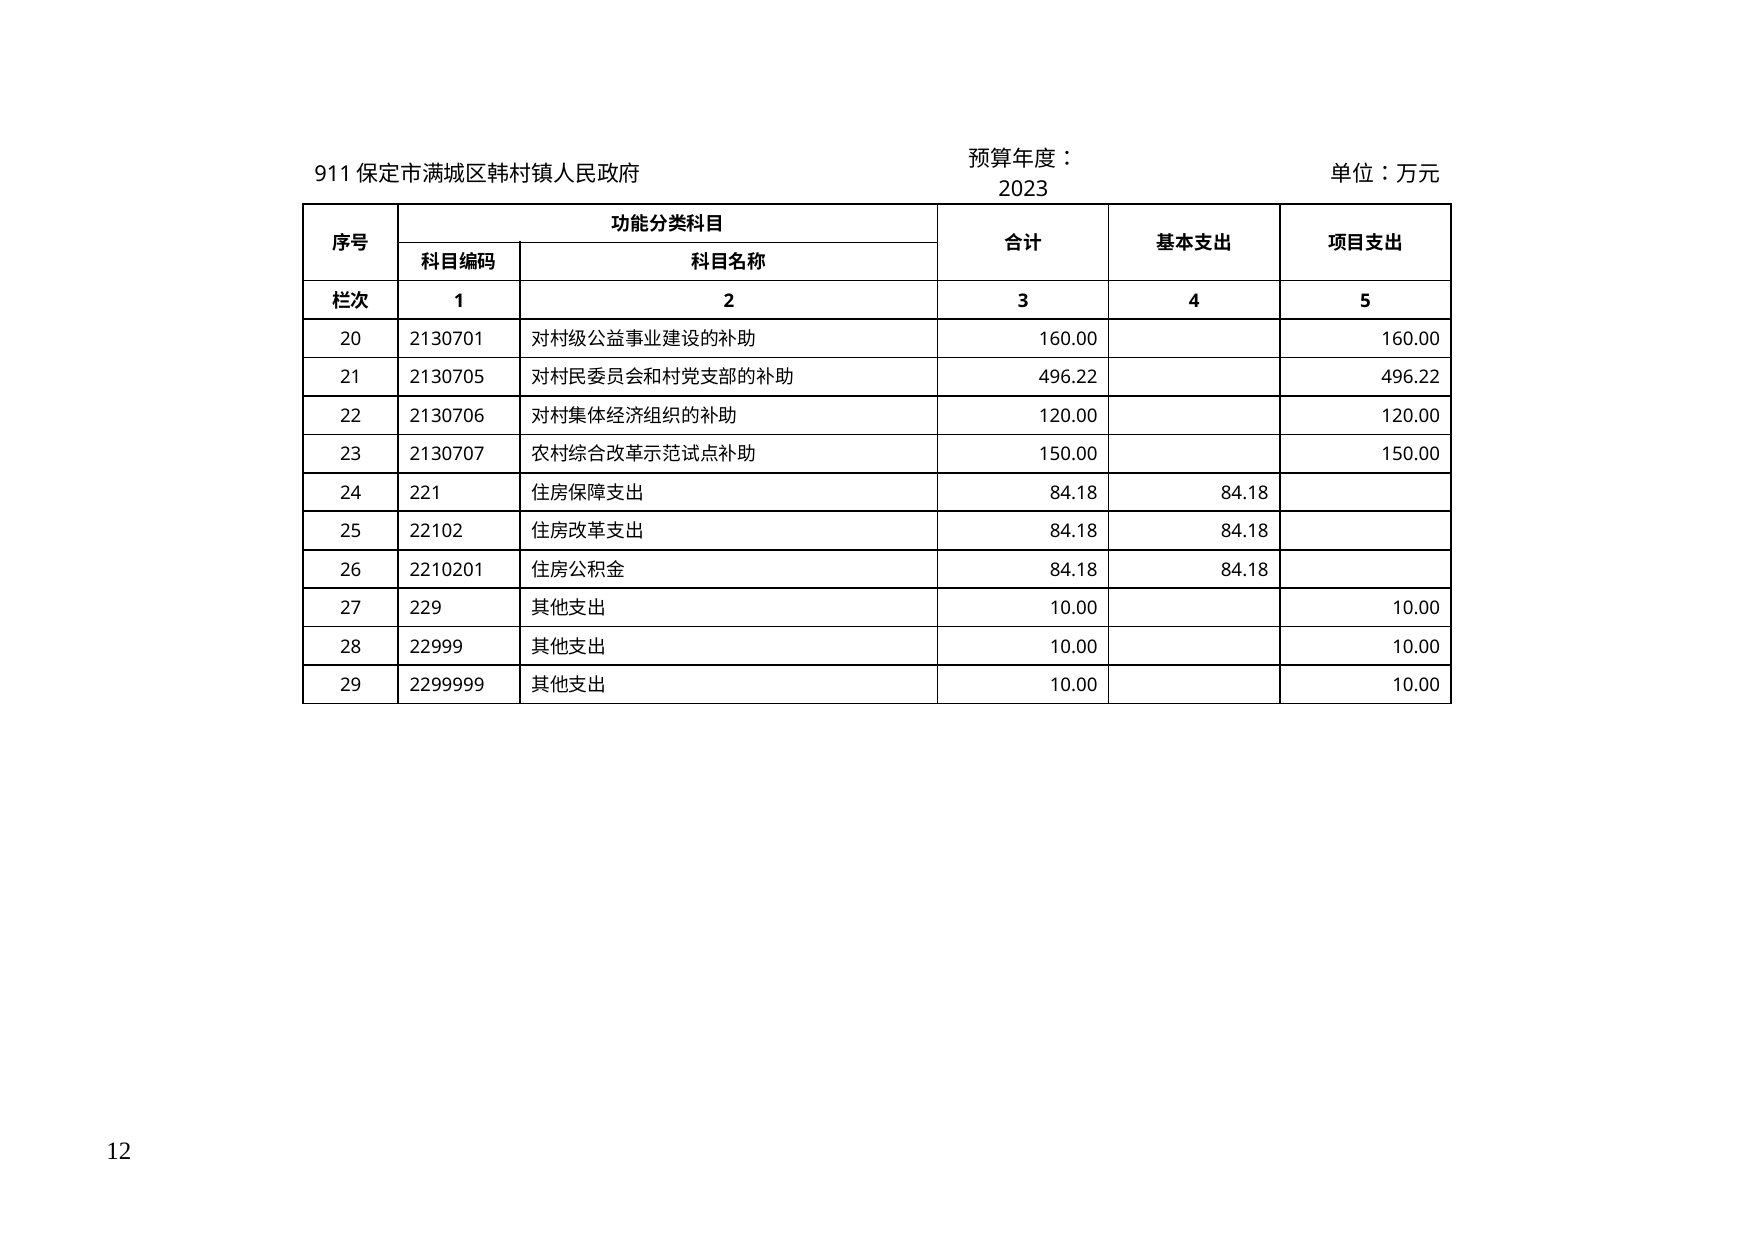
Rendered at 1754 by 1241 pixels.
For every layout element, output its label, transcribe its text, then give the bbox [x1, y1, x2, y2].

table_cell 221 [399, 474, 519, 510]
table_cell 10.00 [1281, 589, 1450, 626]
table_cell 25 [304, 512, 397, 549]
table_cell 序号 [304, 205, 397, 280]
table_cell 栏次 [304, 281, 397, 318]
table_cell 120.00 [1281, 397, 1450, 433]
table_cell 84.18 [938, 474, 1108, 510]
table_cell 对村集体经济组织的补助 [521, 397, 937, 433]
table_cell [1281, 474, 1450, 510]
table_cell 1 [399, 281, 519, 318]
table_cell 84.18 [1109, 551, 1279, 587]
table_cell 24 [304, 474, 397, 510]
table_cell 27 [304, 589, 397, 626]
table_cell 住房公积金 [521, 551, 937, 587]
table_header 预算年度：2023 [938, 143, 1108, 203]
table_cell 5 [1281, 281, 1450, 318]
table_cell 住房改革支出 [521, 512, 937, 549]
table_cell 10.00 [938, 627, 1108, 664]
table_cell 160.00 [1281, 320, 1450, 357]
table_cell 3 [938, 281, 1108, 318]
table_cell 功能分类科目 [399, 205, 937, 241]
table_cell [1109, 435, 1279, 472]
table_cell 84.18 [1109, 474, 1279, 510]
table_cell 22 [304, 397, 397, 433]
table_cell 项目支出 [1281, 205, 1450, 280]
table_cell 科目名称 [521, 243, 937, 280]
table_cell 10.00 [1281, 627, 1450, 664]
table_cell 84.18 [1109, 512, 1279, 549]
table_cell 20 [304, 320, 397, 357]
table_cell [1281, 551, 1450, 587]
table_cell 合计 [938, 205, 1108, 280]
table_cell 其他支出 [521, 666, 937, 703]
table_cell 2210201 [399, 551, 519, 587]
table_cell 160.00 [938, 320, 1108, 357]
table_cell 22999 [399, 627, 519, 664]
table_cell 10.00 [1281, 666, 1450, 703]
table_cell 2299999 [399, 666, 519, 703]
table_cell [1109, 666, 1279, 703]
table_header 单位：万元 [1109, 143, 1450, 203]
table_cell 496.22 [938, 358, 1108, 395]
table_cell 基本支出 [1109, 205, 1279, 280]
table_cell [1109, 320, 1279, 357]
table_cell [1109, 358, 1279, 395]
table_cell [1109, 627, 1279, 664]
table_cell 对村级公益事业建设的补助 [521, 320, 937, 357]
table_cell [1281, 512, 1450, 549]
table_cell 10.00 [938, 589, 1108, 626]
table_cell [1109, 589, 1279, 626]
table_cell 对村民委员会和村党支部的补助 [521, 358, 937, 395]
table_header 911保定市满城区韩村镇人民政府 [304, 143, 937, 203]
table_cell 2 [521, 281, 937, 318]
table_cell 21 [304, 358, 397, 395]
table_cell [1109, 397, 1279, 433]
table_cell 其他支出 [521, 627, 937, 664]
table_cell 120.00 [938, 397, 1108, 433]
table_cell 科目编码 [399, 243, 519, 280]
table_cell 10.00 [938, 666, 1108, 703]
table_cell 2130707 [399, 435, 519, 472]
table_cell 84.18 [938, 551, 1108, 587]
table_cell 496.22 [1281, 358, 1450, 395]
table_cell 28 [304, 627, 397, 664]
table_cell 150.00 [1281, 435, 1450, 472]
table_cell 2130701 [399, 320, 519, 357]
table_cell 22102 [399, 512, 519, 549]
table_cell 2130705 [399, 358, 519, 395]
table_cell 4 [1109, 281, 1279, 318]
table_cell 29 [304, 666, 397, 703]
table_cell 84.18 [938, 512, 1108, 549]
table_cell 26 [304, 551, 397, 587]
table_cell 229 [399, 589, 519, 626]
table_cell 其他支出 [521, 589, 937, 626]
table_cell 150.00 [938, 435, 1108, 472]
table_cell 住房保障支出 [521, 474, 937, 510]
table_cell 2130706 [399, 397, 519, 433]
table_cell 农村综合改革示范试点补助 [521, 435, 937, 472]
table_cell 23 [304, 435, 397, 472]
